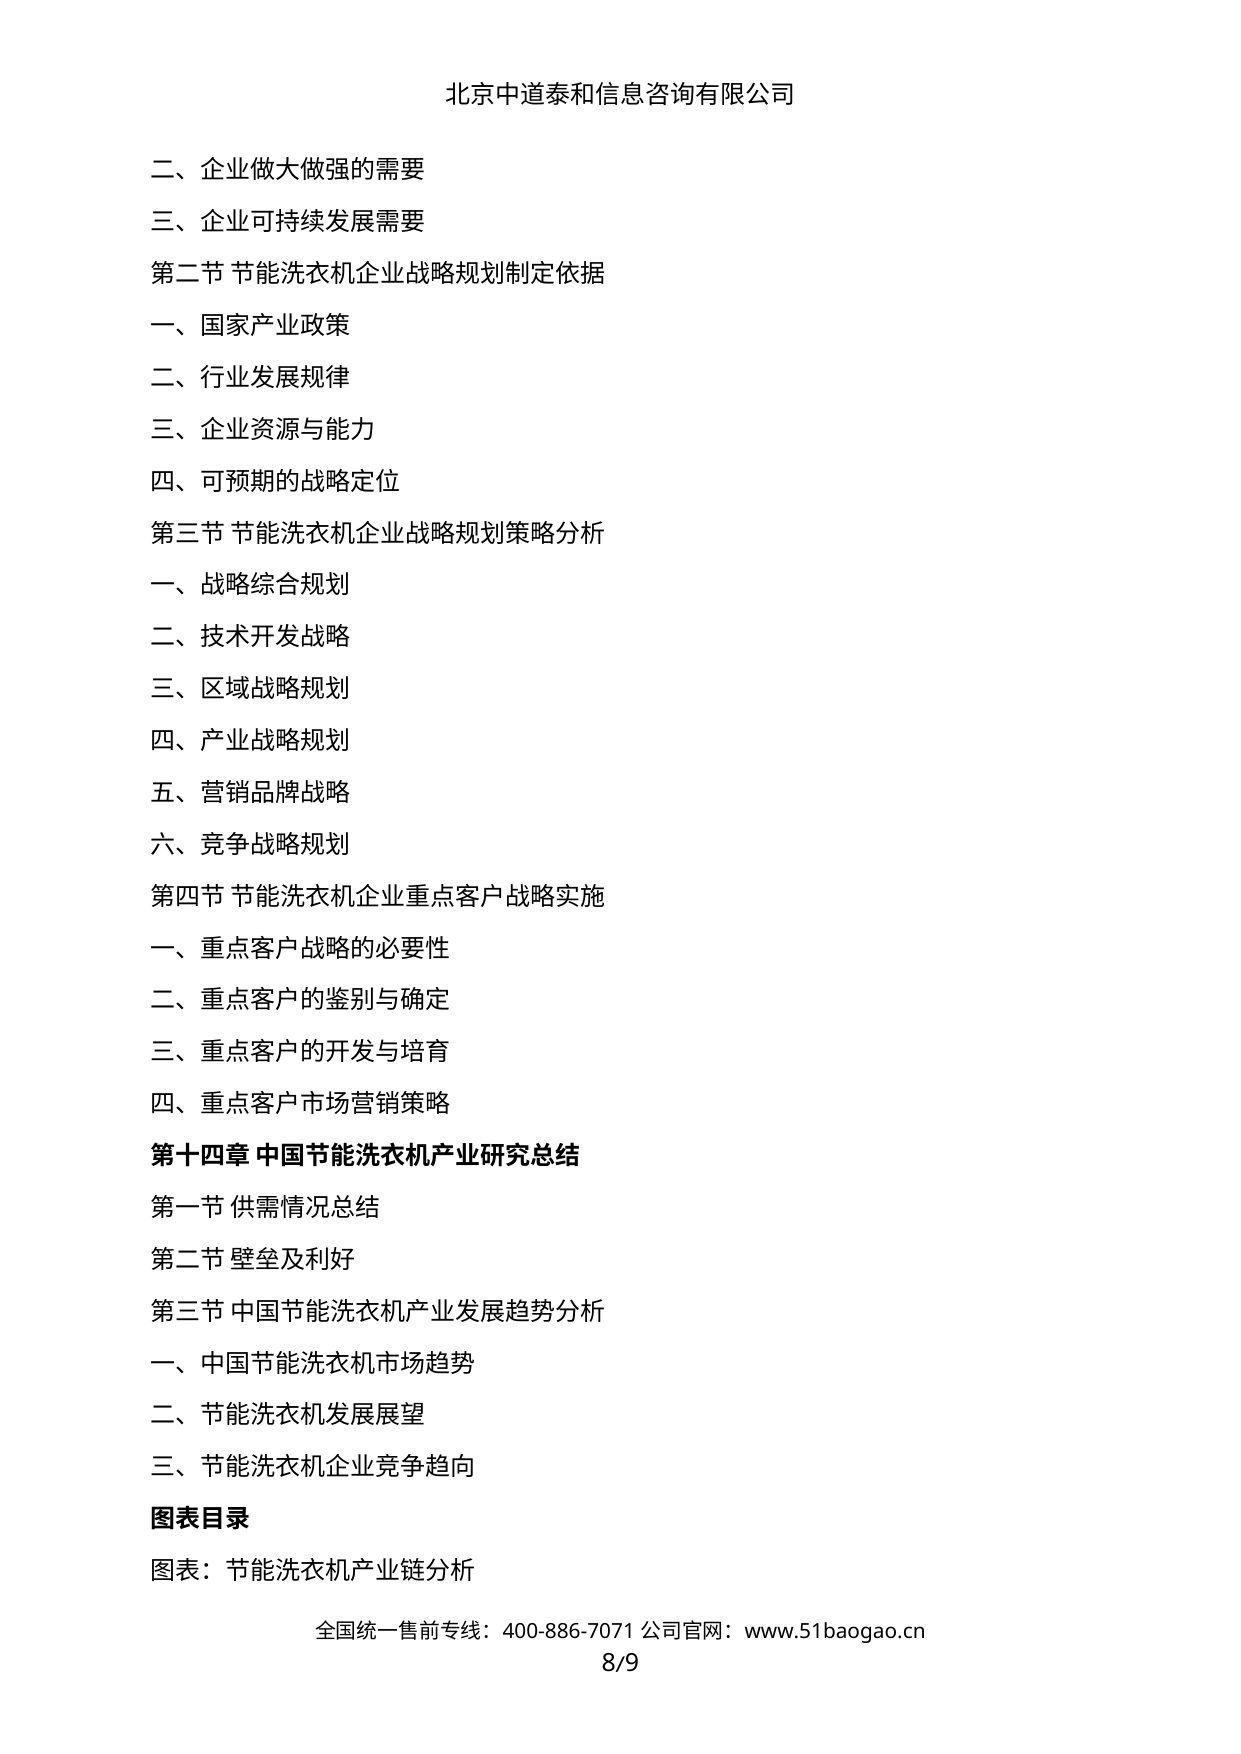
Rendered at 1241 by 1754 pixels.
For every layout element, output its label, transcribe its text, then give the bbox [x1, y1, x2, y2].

text 一、国家产业政策 [150, 306, 1090, 342]
text 三、企业可持续发展需要 [150, 202, 1090, 238]
text 第十四章 中国节能洗衣机产业研究总结 [150, 1136, 1090, 1172]
text 四、产业战略规划 [150, 721, 1090, 757]
text 二、行业发展规律 [150, 357, 1090, 394]
text 三、节能洗衣机企业竞争趋向 [150, 1447, 1090, 1483]
text 六、竞争战略规划 [150, 824, 1090, 861]
text 一、中国节能洗衣机市场趋势 [150, 1343, 1090, 1379]
text 五、营销品牌战略 [150, 772, 1090, 809]
text 二、企业做大做强的需要 [150, 150, 1090, 186]
text 二、节能洗衣机发展展望 [150, 1395, 1090, 1431]
text 图表目录 [150, 1499, 1090, 1535]
text 三、区域战略规划 [150, 669, 1090, 705]
text 第三节 中国节能洗衣机产业发展趋势分析 [150, 1291, 1090, 1327]
text 三、企业资源与能力 [150, 409, 1090, 446]
text 图表：节能洗衣机产业链分析 [150, 1551, 1090, 1587]
text 一、重点客户战略的必要性 [150, 928, 1090, 964]
text 第一节 供需情况总结 [150, 1187, 1090, 1224]
text 第四节 节能洗衣机企业重点客户战略实施 [150, 876, 1090, 912]
text 一、战略综合规划 [150, 565, 1090, 601]
text 二、技术开发战略 [150, 617, 1090, 653]
text 二、重点客户的鉴别与确定 [150, 980, 1090, 1016]
text 四、重点客户市场营销策略 [150, 1084, 1090, 1120]
text 三、重点客户的开发与培育 [150, 1032, 1090, 1068]
text 第二节 节能洗衣机企业战略规划制定依据 [150, 254, 1090, 290]
text 第三节 节能洗衣机企业战略规划策略分析 [150, 513, 1090, 549]
text 第二节 壁垒及利好 [150, 1239, 1090, 1276]
text 四、可预期的战略定位 [150, 461, 1090, 497]
